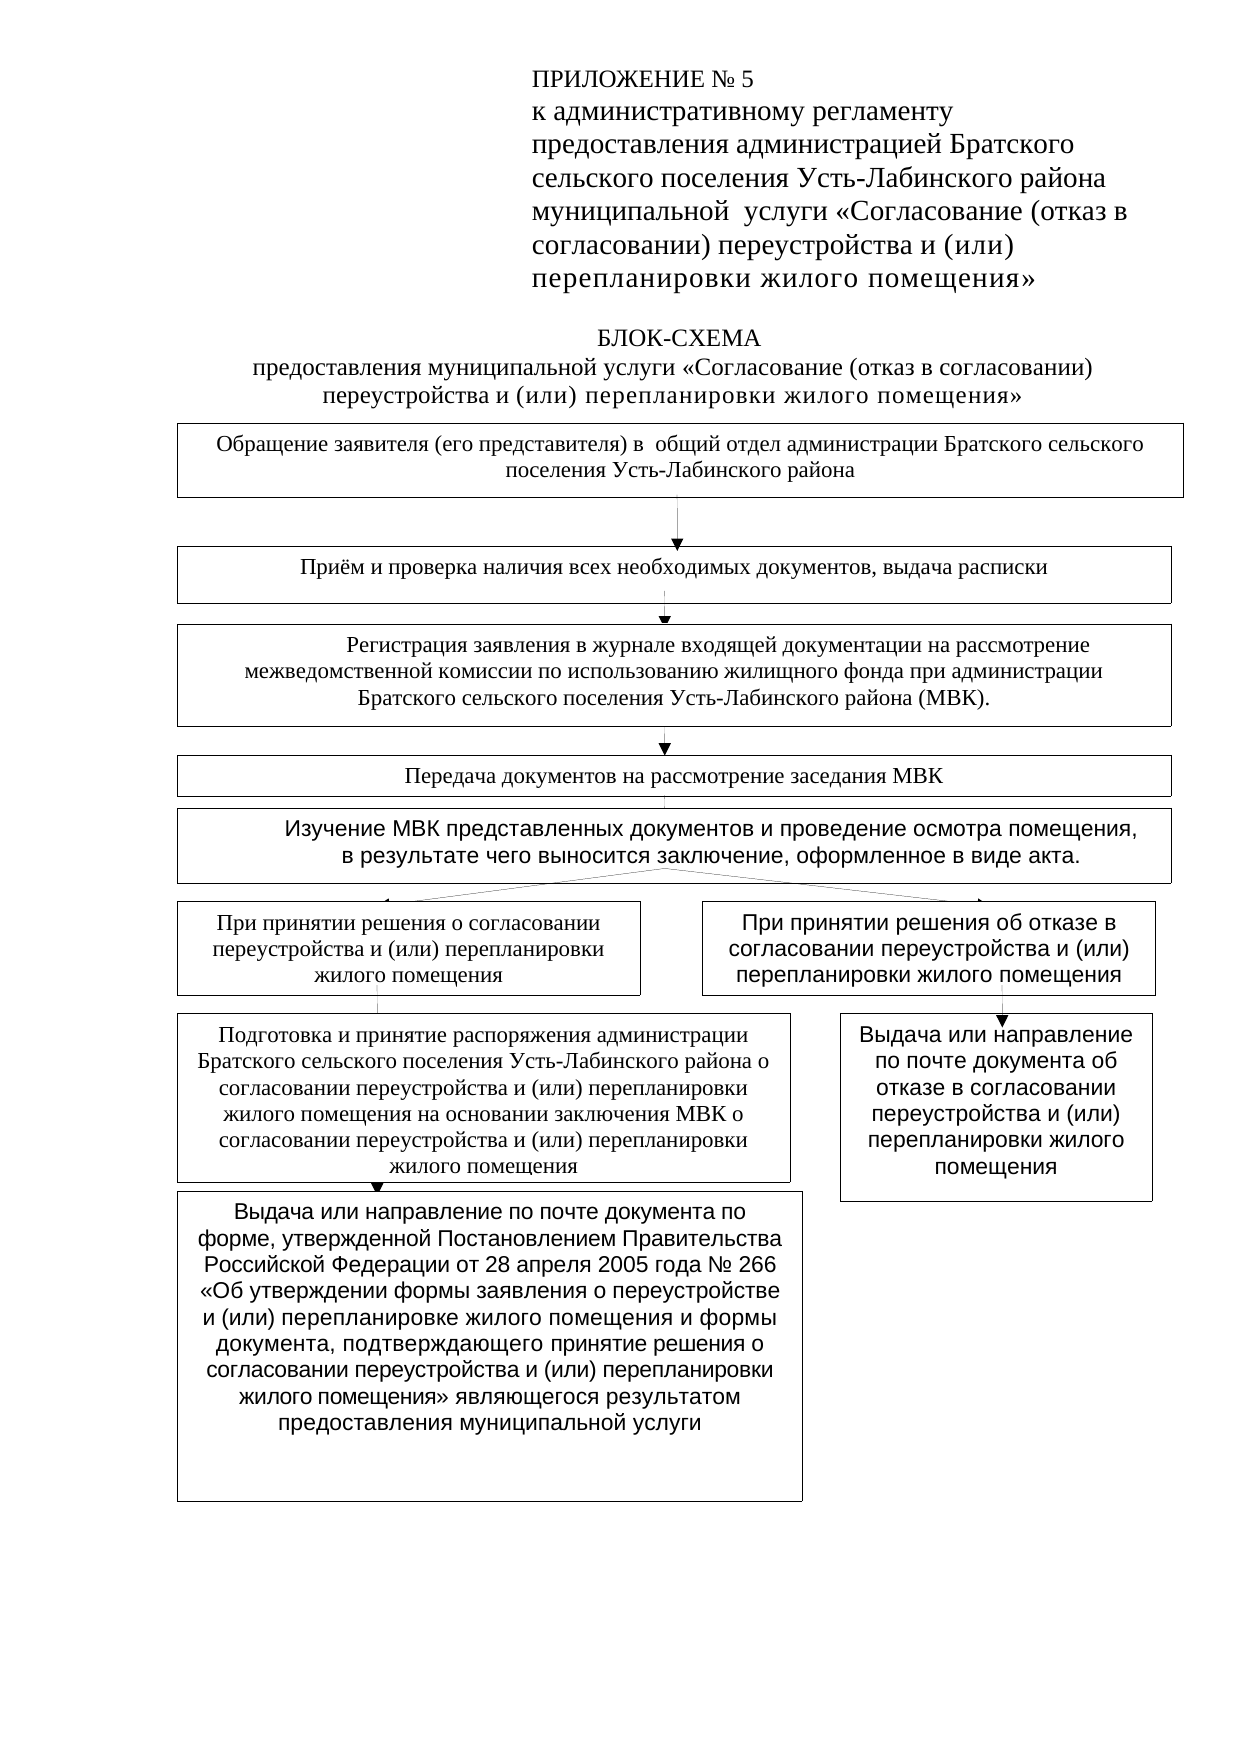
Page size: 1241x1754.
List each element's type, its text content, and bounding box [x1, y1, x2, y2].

text БЛОК-СХЕМА [177, 323, 1181, 352]
text предоставления администрацией Братского сельского поселения Усть-Лабинского района муниципальной услуги «Согласование (отказ в согласовании) переустройства и (или) перепланировки жилого помещения» [532, 126, 1181, 294]
title к административному регламенту [532, 93, 1181, 126]
text предоставления муниципальной услуги «Согласование (отказ в согласовании) переустройства и (или) перепланировки жилого помещения» [177, 352, 1168, 409]
text Приложение № 5 [532, 64, 1181, 93]
